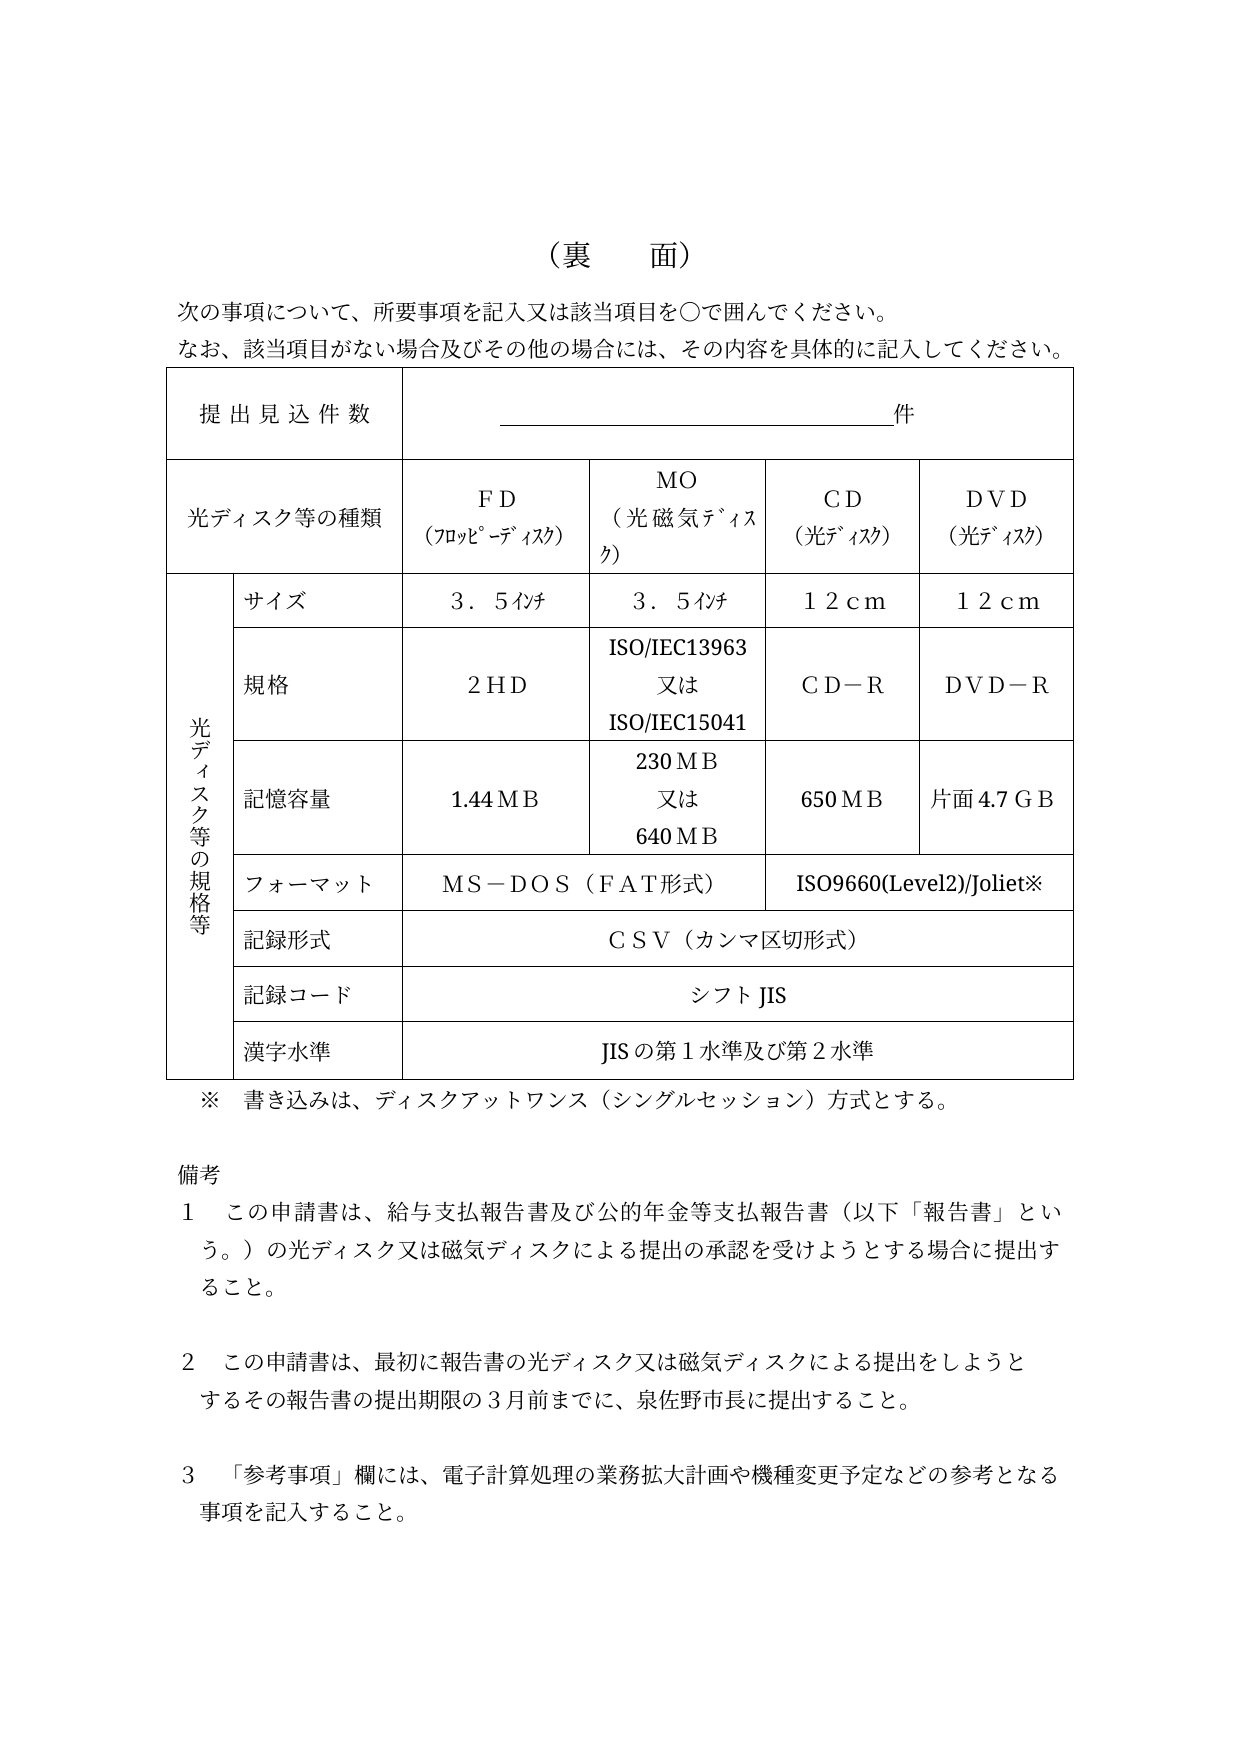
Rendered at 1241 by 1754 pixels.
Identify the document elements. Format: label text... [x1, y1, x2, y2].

table_cell 漢字水準 [234, 1022, 402, 1079]
text なお、該当項目がない場合及びその他の場合には、その内容を具体的に記入してください。 [177, 329, 1063, 367]
table_cell 片面4.7ＧＢ [920, 741, 1073, 854]
table_cell ISO/IEC13963 又は ISO/IEC15041 [590, 628, 765, 740]
table_cell ISO9660(Level2)/Joliet※ [766, 855, 1073, 910]
table_cell ＭＳ－ＤＯＳ（ＦＡＴ形式） [403, 855, 765, 910]
table_cell 1.44ＭＢ [403, 741, 589, 854]
table_cell 記憶容量 [234, 741, 402, 854]
table_cell シフトJIS [403, 967, 1073, 1021]
table_header 提出見込件数 [167, 368, 402, 459]
table_cell 光ディスク等の種類 [167, 460, 402, 573]
table_header 件 [403, 368, 1073, 459]
table_cell 650ＭＢ [766, 741, 919, 854]
table_cell JISの第１水準及び第２水準 [403, 1022, 1073, 1079]
table_cell 記録形式 [234, 911, 402, 966]
table_cell フォーマット [234, 855, 402, 910]
table_cell サイズ [234, 574, 402, 627]
text （裏 面） [177, 217, 1063, 292]
table_cell ３．５ｲﾝﾁ [403, 574, 589, 627]
text 備考 [177, 1155, 1063, 1192]
table_cell 記録コード [234, 967, 402, 1021]
table_cell ＣＤ （光ﾃﾞｨｽｸ） [766, 460, 919, 573]
table_cell １２ｃｍ [766, 574, 919, 627]
table_cell ３．５ｲﾝﾁ [590, 574, 765, 627]
text ※ 書き込みは、ディスクアットワンス（シングルセッション）方式とする。 [177, 1080, 1063, 1117]
text 次の事項について、所要事項を記入又は該当項目を〇で囲んでください。 [177, 292, 1063, 329]
table_cell ＣＤ－Ｒ [766, 628, 919, 740]
table_cell 規格 [234, 628, 402, 740]
text １ この申請書は、給与支払報告書及び公的年金等支払報告書（以下「報告書」という。）の光ディスク又は磁気ディスクによる提出の承認を受けようとする場合に提出すること。 [177, 1192, 1063, 1305]
table_cell ＤＶＤ－Ｒ [920, 628, 1073, 740]
table_cell １２ｃｍ [920, 574, 1073, 627]
text ２ この申請書は、最初に報告書の光ディスク又は磁気ディスクによる提出をしようと [177, 1342, 1063, 1380]
table_cell ＭＯ （光磁気ﾃﾞｨｽｸ） [590, 460, 765, 573]
table_cell ＣＳＶ（カンマ区切形式） [403, 911, 1073, 966]
table_cell ２ＨＤ [403, 628, 589, 740]
text するその報告書の提出期限の３月前までに、泉佐野市長に提出すること。 [199, 1380, 1063, 1417]
table_cell 230ＭＢ 又は 640ＭＢ [590, 741, 765, 854]
text ３ 「参考事項」欄には、電子計算処理の業務拡大計画や機種変更予定などの参考となる事項を記入すること。 [177, 1455, 1063, 1530]
table_cell ＤＶＤ （光ﾃﾞｨｽｸ） [920, 460, 1073, 573]
table_cell ＦＤ （ﾌﾛｯﾋﾟｰﾃﾞｨｽｸ） [403, 460, 589, 573]
table_cell 光ディスク等の規格等 [167, 574, 233, 1079]
